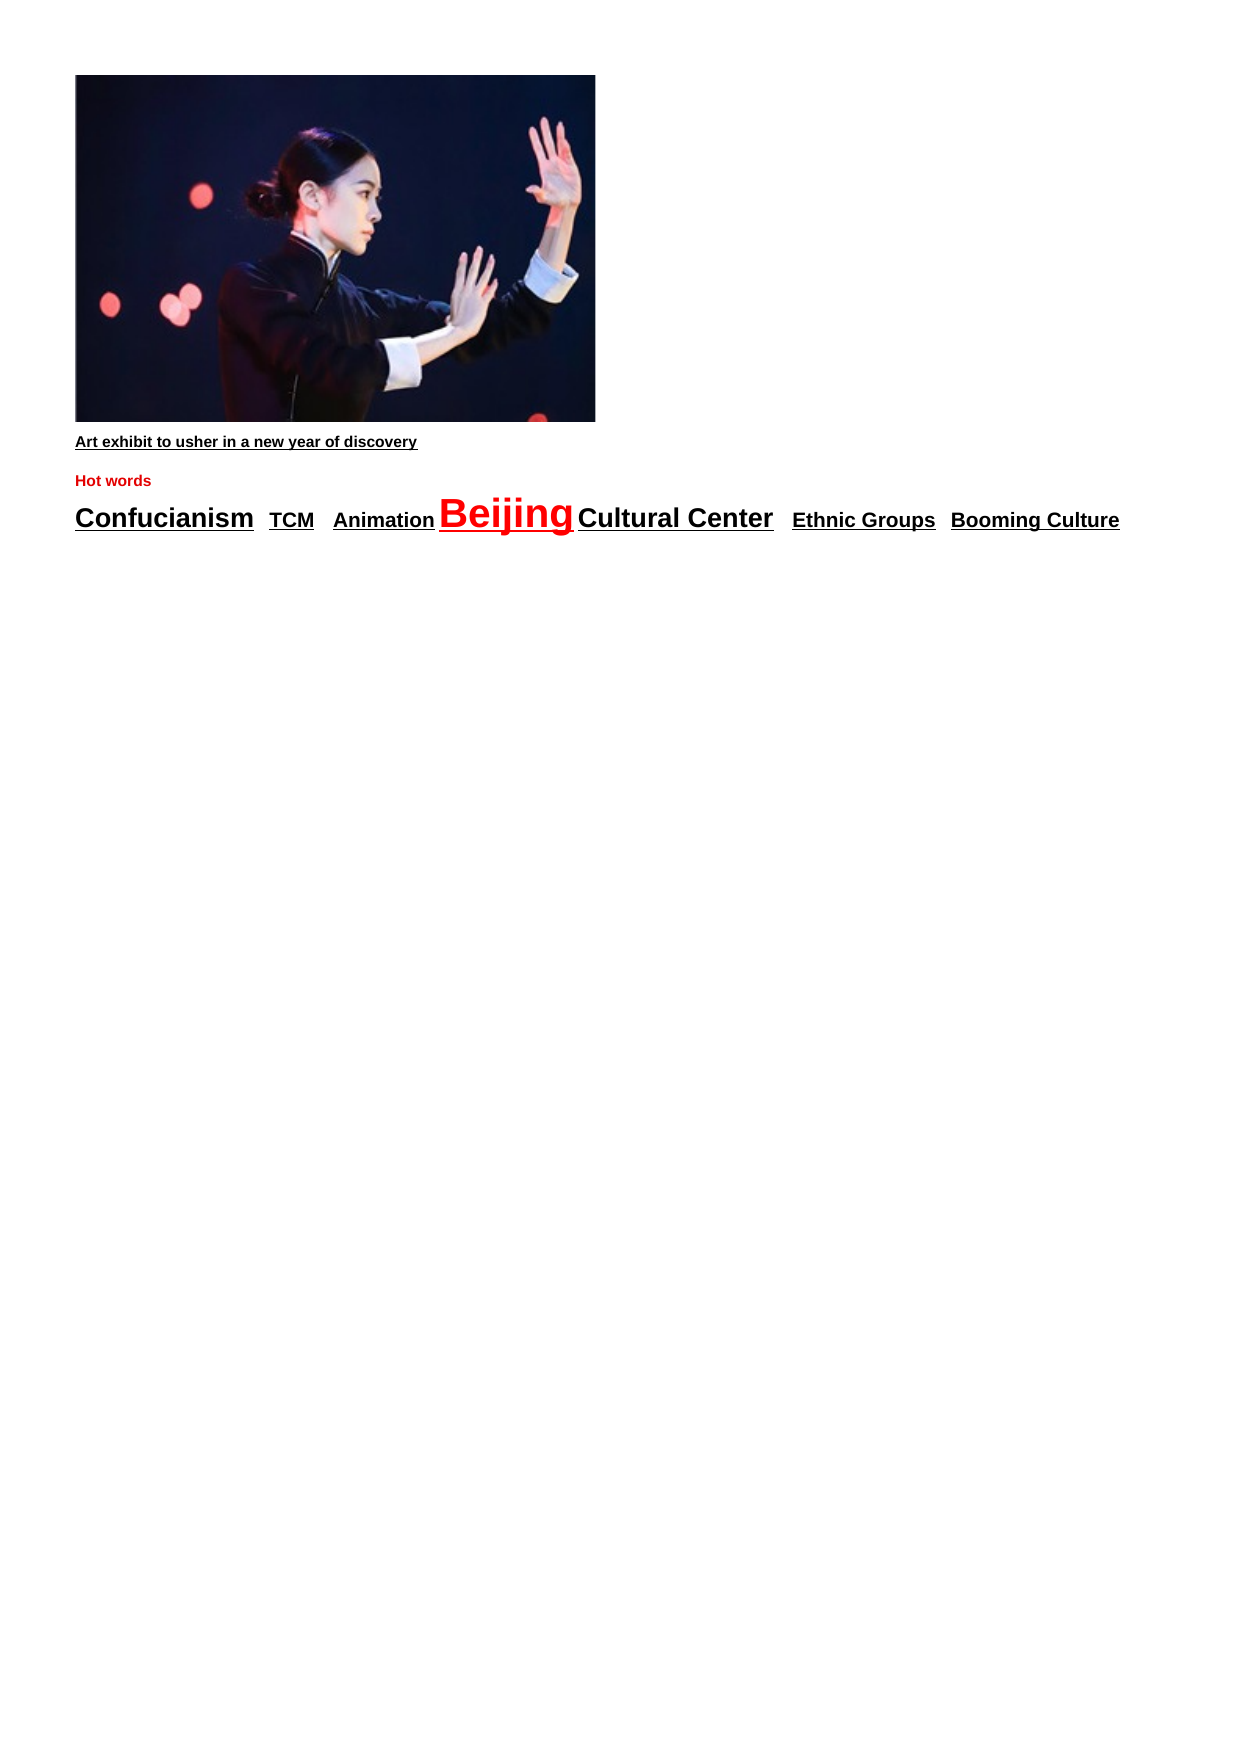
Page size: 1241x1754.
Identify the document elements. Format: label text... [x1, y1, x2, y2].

text Hot words [75, 472, 1165, 490]
picture [75, 75, 596, 422]
text Art exhibit to usher in a new year of discovery [75, 433, 1165, 451]
text Confucianism TCM Animation Beijing Cultural Center Ethnic Groups Booming Culture [75, 490, 1165, 537]
